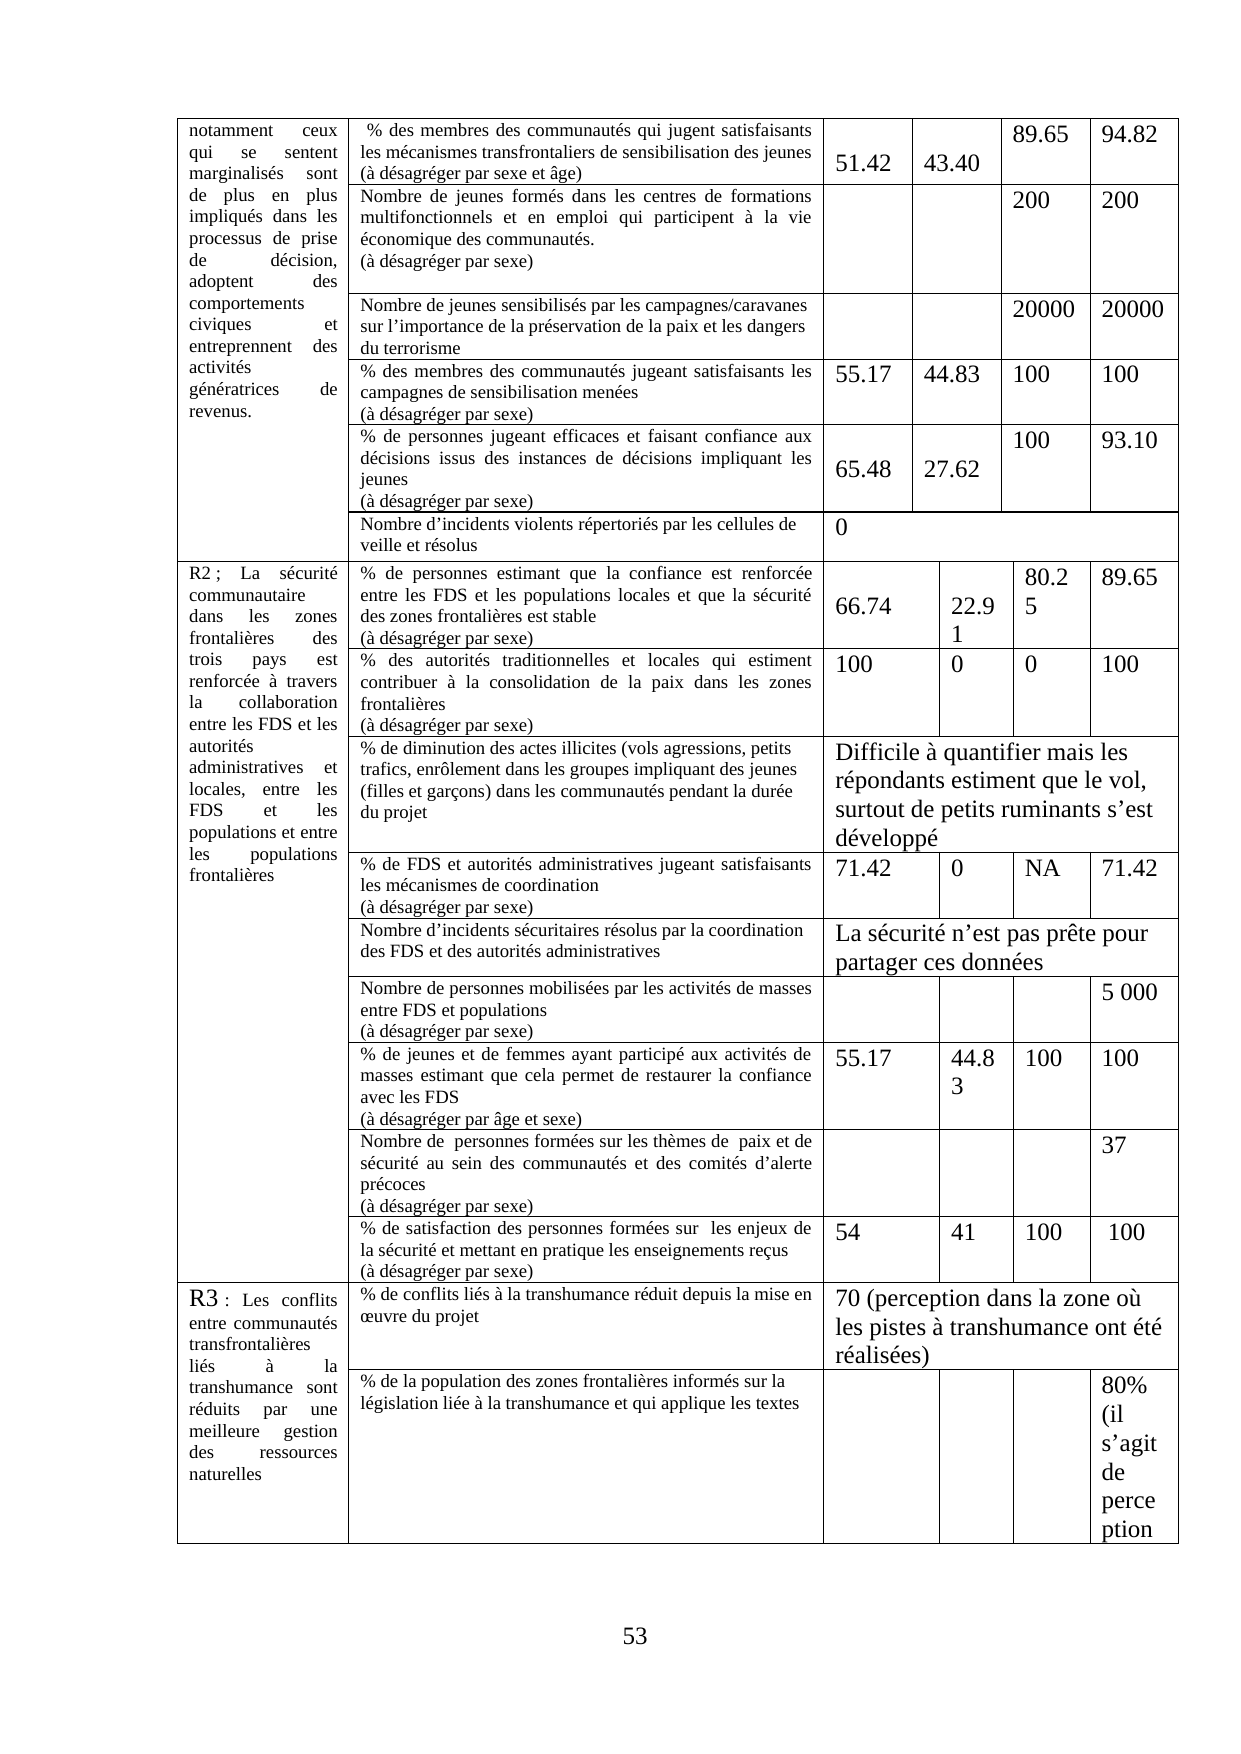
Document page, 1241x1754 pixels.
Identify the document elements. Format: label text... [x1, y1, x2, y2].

table_cell 94.82 [1091, 119, 1178, 184]
table_cell 0 [1014, 649, 1090, 736]
table_cell 20000 [1091, 294, 1178, 358]
table_cell 100 [1091, 360, 1178, 424]
table_cell 200 [1091, 185, 1178, 293]
table_cell % de personnes estimant que la confiance est renforcée entre les FDS et les populations locales et que la sécurité des zones frontalières est stable (à désagréger par sexe) [349, 562, 823, 648]
table_cell 55.17 [824, 360, 912, 424]
table_cell [913, 294, 1001, 358]
table_cell 44.83 [940, 1043, 1013, 1129]
table_cell 20000 [1002, 294, 1090, 358]
table_cell R2 ; La sécurité communautaire dans les zones frontalières des trois pays est renforcée à travers la collaboration entre les FDS et les autorités administratives et locales, entre les FDS et les populations et entre les populations frontalières [178, 562, 348, 1282]
table_cell 44.83 [913, 360, 1001, 424]
table_cell 100 [1002, 425, 1090, 511]
table_cell 0 [940, 649, 1013, 736]
table_cell 0 [824, 513, 1178, 561]
table_cell Nombre d’incidents sécuritaires résolus par la coordination des FDS et des autorités administratives [349, 919, 823, 976]
table_cell 80.25 [1014, 562, 1090, 648]
table_cell Difficile à quantifier mais les répondants estiment que le vol, surtout de petits ruminants s’est développé [824, 737, 1178, 852]
table_cell 0 [940, 853, 1013, 917]
table_cell [1014, 977, 1090, 1042]
table_cell % de personnes jugeant efficaces et faisant confiance aux décisions issus des instances de décisions impliquant les jeunes (à désagréger par sexe) [349, 425, 823, 511]
table_cell Nombre de personnes mobilisées par les activités de masses entre FDS et populations (à désagréger par sexe) [349, 977, 823, 1042]
table_cell Nombre de personnes formées sur les thèmes de paix et de sécurité au sein des communautés et des comités d’alerte précoces (à désagréger par sexe) [349, 1130, 823, 1216]
table_cell 71.42 [824, 853, 939, 917]
table_cell [824, 1370, 939, 1543]
table_cell % de jeunes et de femmes ayant participé aux activités de masses estimant que cela permet de restaurer la confiance avec les FDS (à désagréger par âge et sexe) [349, 1043, 823, 1129]
table_cell % de FDS et autorités administratives jugeant satisfaisants les mécanismes de coordination (à désagréger par sexe) [349, 853, 823, 917]
table_cell R3 : Les conflits entre communautés transfrontalières liés à la transhumance sont réduits par une meilleure gestion des ressources naturelles [178, 1283, 348, 1543]
table_cell % de satisfaction des personnes formées sur les enjeux de la sécurité et mettant en pratique les enseignements reçus (à désagréger par sexe) [349, 1217, 823, 1282]
table_cell La sécurité n’est pas prête pour partager ces données [824, 919, 1178, 976]
table_cell 100 [1091, 1217, 1178, 1282]
table_cell NA [1014, 853, 1090, 917]
table_cell Nombre de jeunes sensibilisés par les campagnes/caravanes sur l’importance de la préservation de la paix et les dangers du terrorisme [349, 294, 823, 358]
table_cell [824, 185, 912, 293]
table_cell 100 [1091, 1043, 1178, 1129]
table_cell 37 [1091, 1130, 1178, 1216]
table_cell 5 000 [1091, 977, 1178, 1042]
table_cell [178, 119, 348, 561]
table_cell [940, 1370, 1013, 1543]
table_cell 93.10 [1091, 425, 1178, 511]
table_cell 100 [1002, 360, 1090, 424]
table_cell [824, 294, 912, 358]
table_cell [824, 977, 939, 1042]
table_cell 51.42 [824, 119, 912, 184]
table_cell [824, 1130, 939, 1216]
table_cell 200 [1002, 185, 1090, 293]
table_cell 89.65 [1091, 562, 1178, 648]
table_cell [349, 1370, 823, 1543]
table_cell 65.48 [824, 425, 912, 511]
table_cell 71.42 [1091, 853, 1178, 917]
table_cell % des membres des communautés jugeant satisfaisants les campagnes de sensibilisation menées (à désagréger par sexe) [349, 360, 823, 424]
table_cell 100 [1014, 1043, 1090, 1129]
table_cell 55.17 [824, 1043, 939, 1129]
table_cell 89.65 [1002, 119, 1090, 184]
table_cell 100 [1014, 1217, 1090, 1282]
table_cell 100 [1091, 649, 1178, 736]
table_cell [940, 977, 1013, 1042]
table_cell [1014, 1130, 1090, 1216]
table_cell 70 (perception dans la zone où les pistes à transhumance ont été réalisées) [824, 1283, 1178, 1369]
table_cell 66.74 [824, 562, 939, 648]
table_cell % des autorités traditionnelles et locales qui estiment contribuer à la consolidation de la paix dans les zones frontalières (à désagréger par sexe) [349, 649, 823, 736]
table_cell 54 [824, 1217, 939, 1282]
table_cell 22.91 [940, 562, 1013, 648]
table_cell 100 [824, 649, 939, 736]
table_cell 27.62 [913, 425, 1001, 511]
table_cell Nombre d’incidents violents répertoriés par les cellules de veille et résolus [349, 513, 823, 561]
table_cell Nombre de jeunes formés dans les centres de formations multifonctionnels et en emploi qui participent à la vie économique des communautés. (à désagréger par sexe) [349, 185, 823, 293]
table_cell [1091, 1370, 1178, 1543]
table_cell [913, 185, 1001, 293]
table_cell % des membres des communautés qui jugent satisfaisants les mécanismes transfrontaliers de sensibilisation des jeunes (à désagréger par sexe et âge) [349, 119, 823, 184]
table_cell [1014, 1370, 1090, 1543]
table_cell 41 [940, 1217, 1013, 1282]
table_cell % de conflits liés à la transhumance réduit depuis la mise en œuvre du projet [349, 1283, 823, 1369]
table_cell % de diminution des actes illicites (vols agressions, petits trafics, enrôlement dans les groupes impliquant des jeunes (filles et garçons) dans les communautés pendant la durée du projet [349, 737, 823, 852]
table_cell 43.40 [913, 119, 1001, 184]
table_cell [940, 1130, 1013, 1216]
